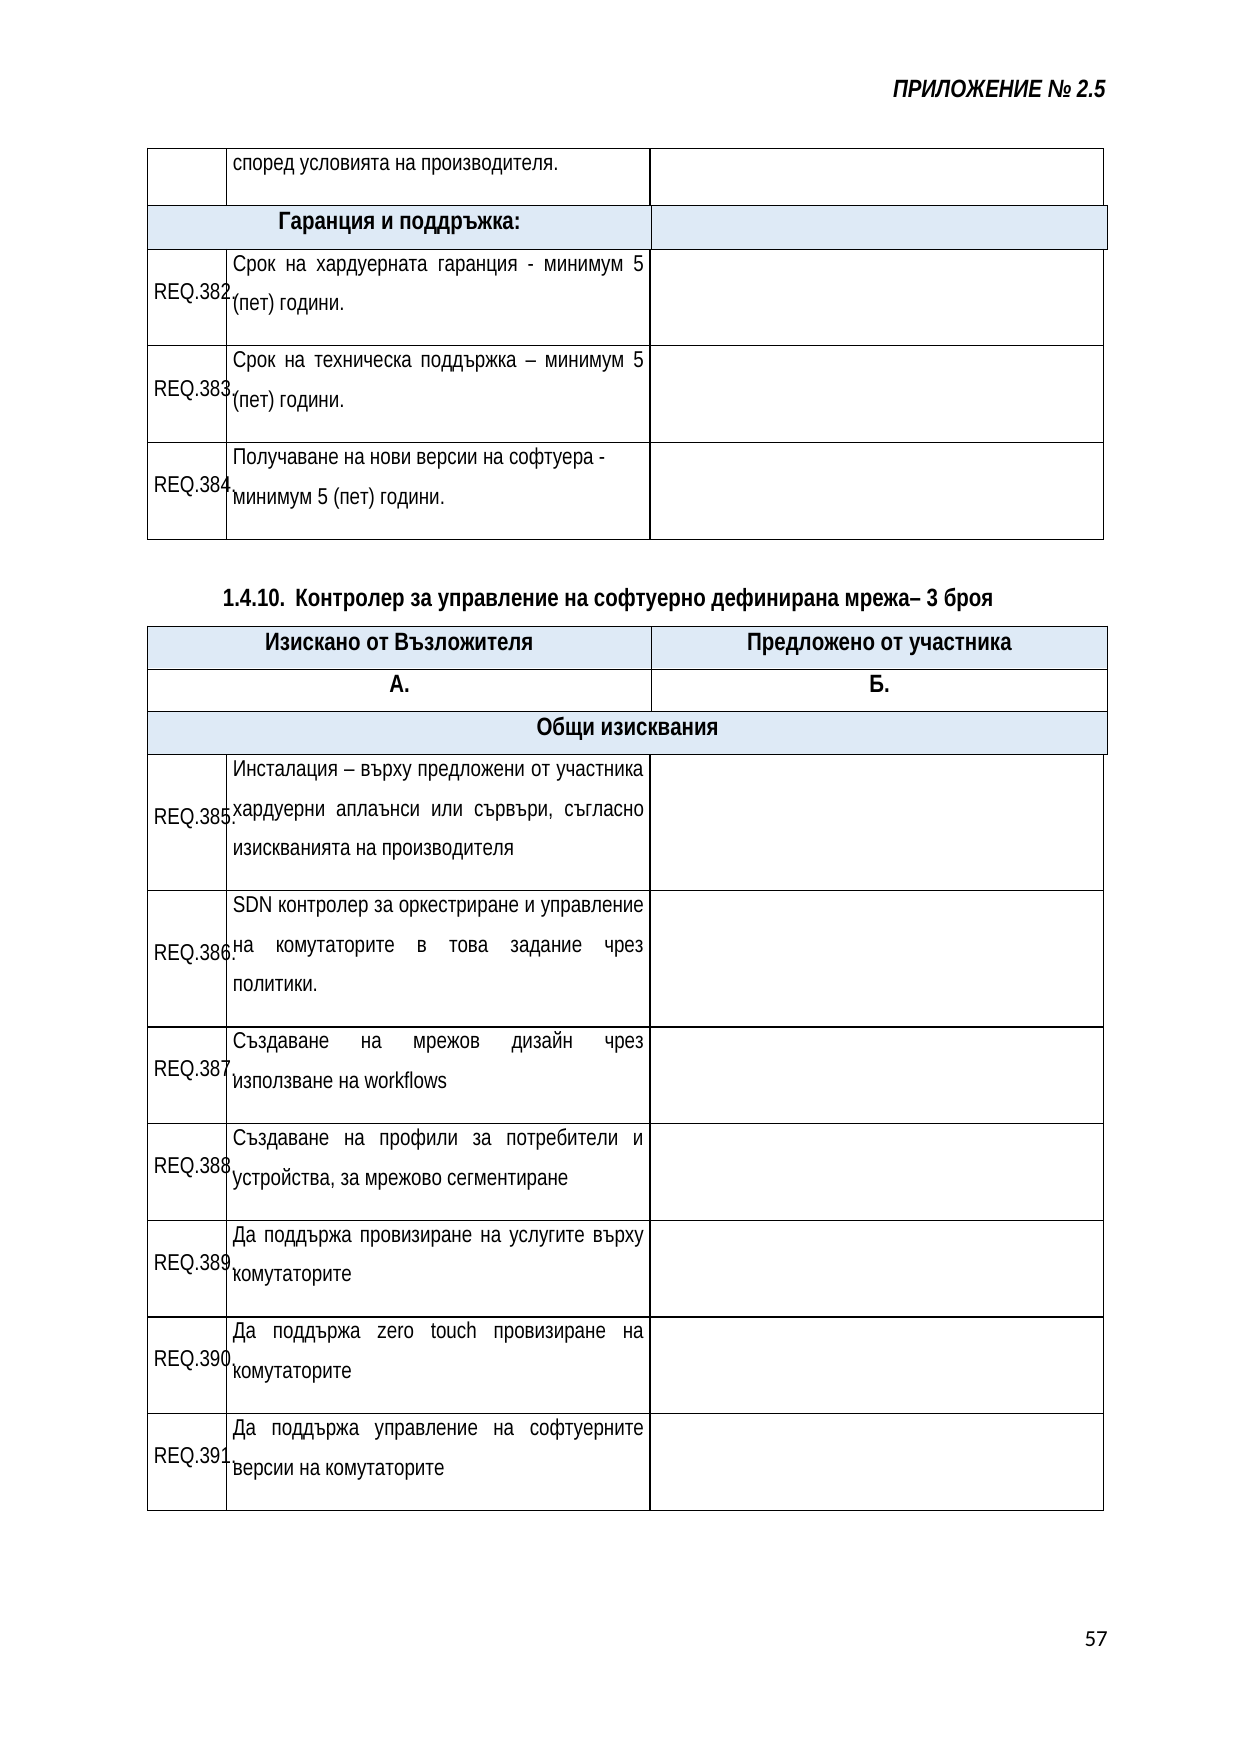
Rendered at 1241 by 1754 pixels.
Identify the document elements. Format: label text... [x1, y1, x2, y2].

table_cell Да поддържа провизиране на услугите върху комутаторите [227, 1221, 649, 1316]
list Контролер за управление на софтуерно дефинирана мрежа– 3 броя [148, 583, 1107, 611]
table_cell [651, 755, 1103, 890]
table_cell [148, 1124, 226, 1220]
table_cell Гаранция и поддръжка: [148, 206, 651, 249]
table_cell [652, 206, 1107, 249]
table_cell [148, 1028, 226, 1123]
table_cell Получаване на нови версии на софтуера - минимум 5 (пет) години. [227, 443, 649, 539]
table_cell [148, 1318, 226, 1413]
table_cell Срок на хардуерната гаранция - минимум 5 (пет) години. [227, 250, 649, 345]
table_cell Общи изисквания [148, 712, 1107, 754]
table_cell [148, 250, 226, 345]
table_cell Създаване на мрежов дизайн чрез използване на workflows [227, 1028, 649, 1123]
table_cell Да поддържа управление на софтуерните версии на комутаторите [227, 1414, 649, 1510]
table_cell [651, 346, 1103, 442]
table_cell [651, 1124, 1103, 1220]
table_cell Инсталация – върху предложени от участника хардуерни аплаънси или сървъри, съгласно изискванията на производителя [227, 755, 649, 890]
table_cell Да поддържа zero touch провизиране на комутаторите [227, 1318, 649, 1413]
table_header Предложено от участника [652, 627, 1107, 668]
table_cell [651, 1221, 1103, 1316]
table_cell [651, 1318, 1103, 1413]
table_cell [651, 250, 1103, 345]
table_cell Създаване на профили за потребители и устройства, за мрежово сегментиране [227, 1124, 649, 1220]
table_cell [651, 891, 1103, 1026]
table_cell Б. [652, 670, 1107, 711]
table_cell [651, 149, 1103, 205]
table_cell SDN контролер за оркестриране и управление на комутаторите в това задание чрез политики. [227, 891, 649, 1026]
table_cell [148, 1414, 226, 1510]
table_cell Срок на техническа поддържка – минимум 5 (пет) години. [227, 346, 649, 442]
table_cell [148, 891, 226, 1026]
table_cell [148, 755, 226, 890]
table_cell [148, 1221, 226, 1316]
table_cell А. [148, 670, 651, 711]
table_cell [651, 443, 1103, 539]
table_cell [227, 149, 649, 205]
table_cell [148, 346, 226, 442]
table_cell [651, 1028, 1103, 1123]
table_header Изискано от Възложителя [148, 627, 651, 668]
table_cell [148, 443, 226, 539]
table_cell [148, 149, 226, 205]
table_cell [651, 1414, 1103, 1510]
